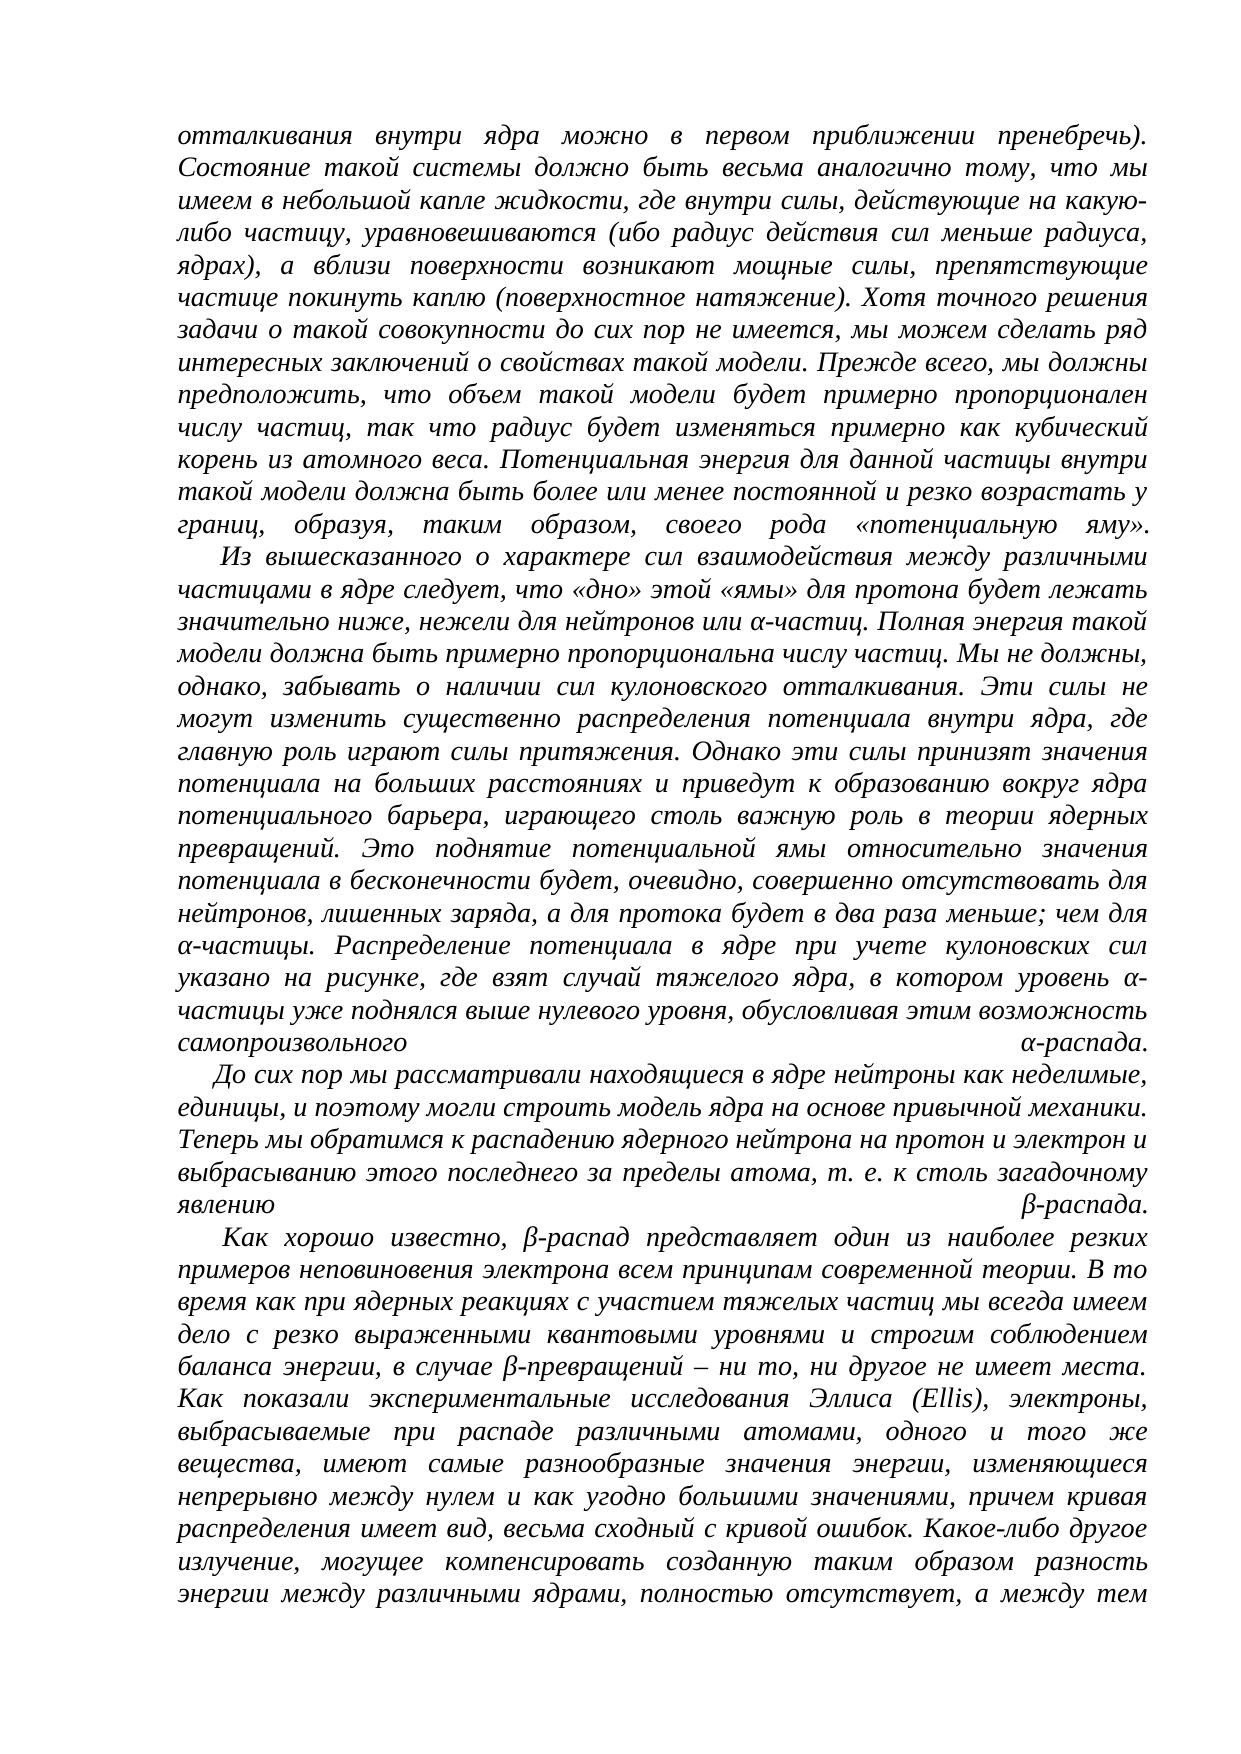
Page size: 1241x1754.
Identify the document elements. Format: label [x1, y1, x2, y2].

text [177, 118, 1152, 1608]
